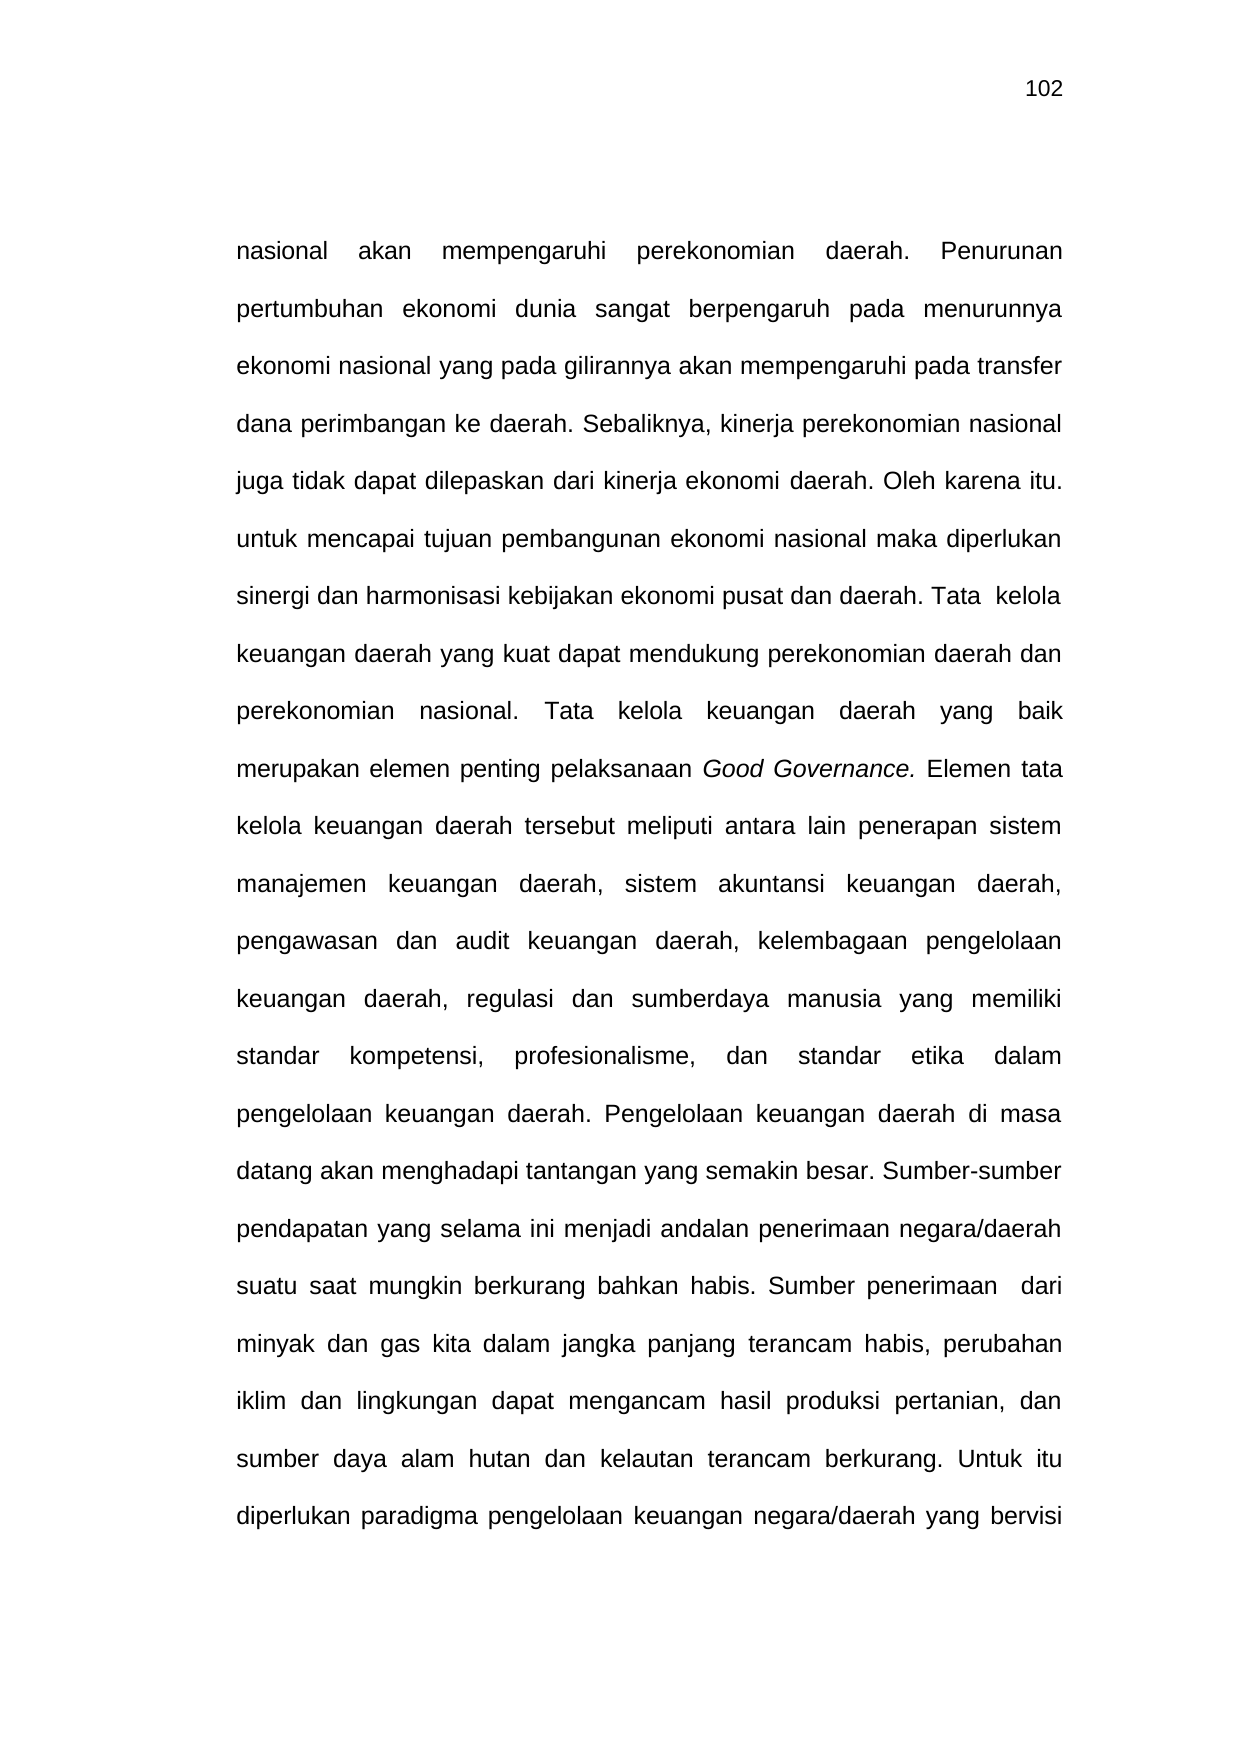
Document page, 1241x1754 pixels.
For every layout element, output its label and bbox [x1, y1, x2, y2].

text [236, 236, 1063, 1530]
